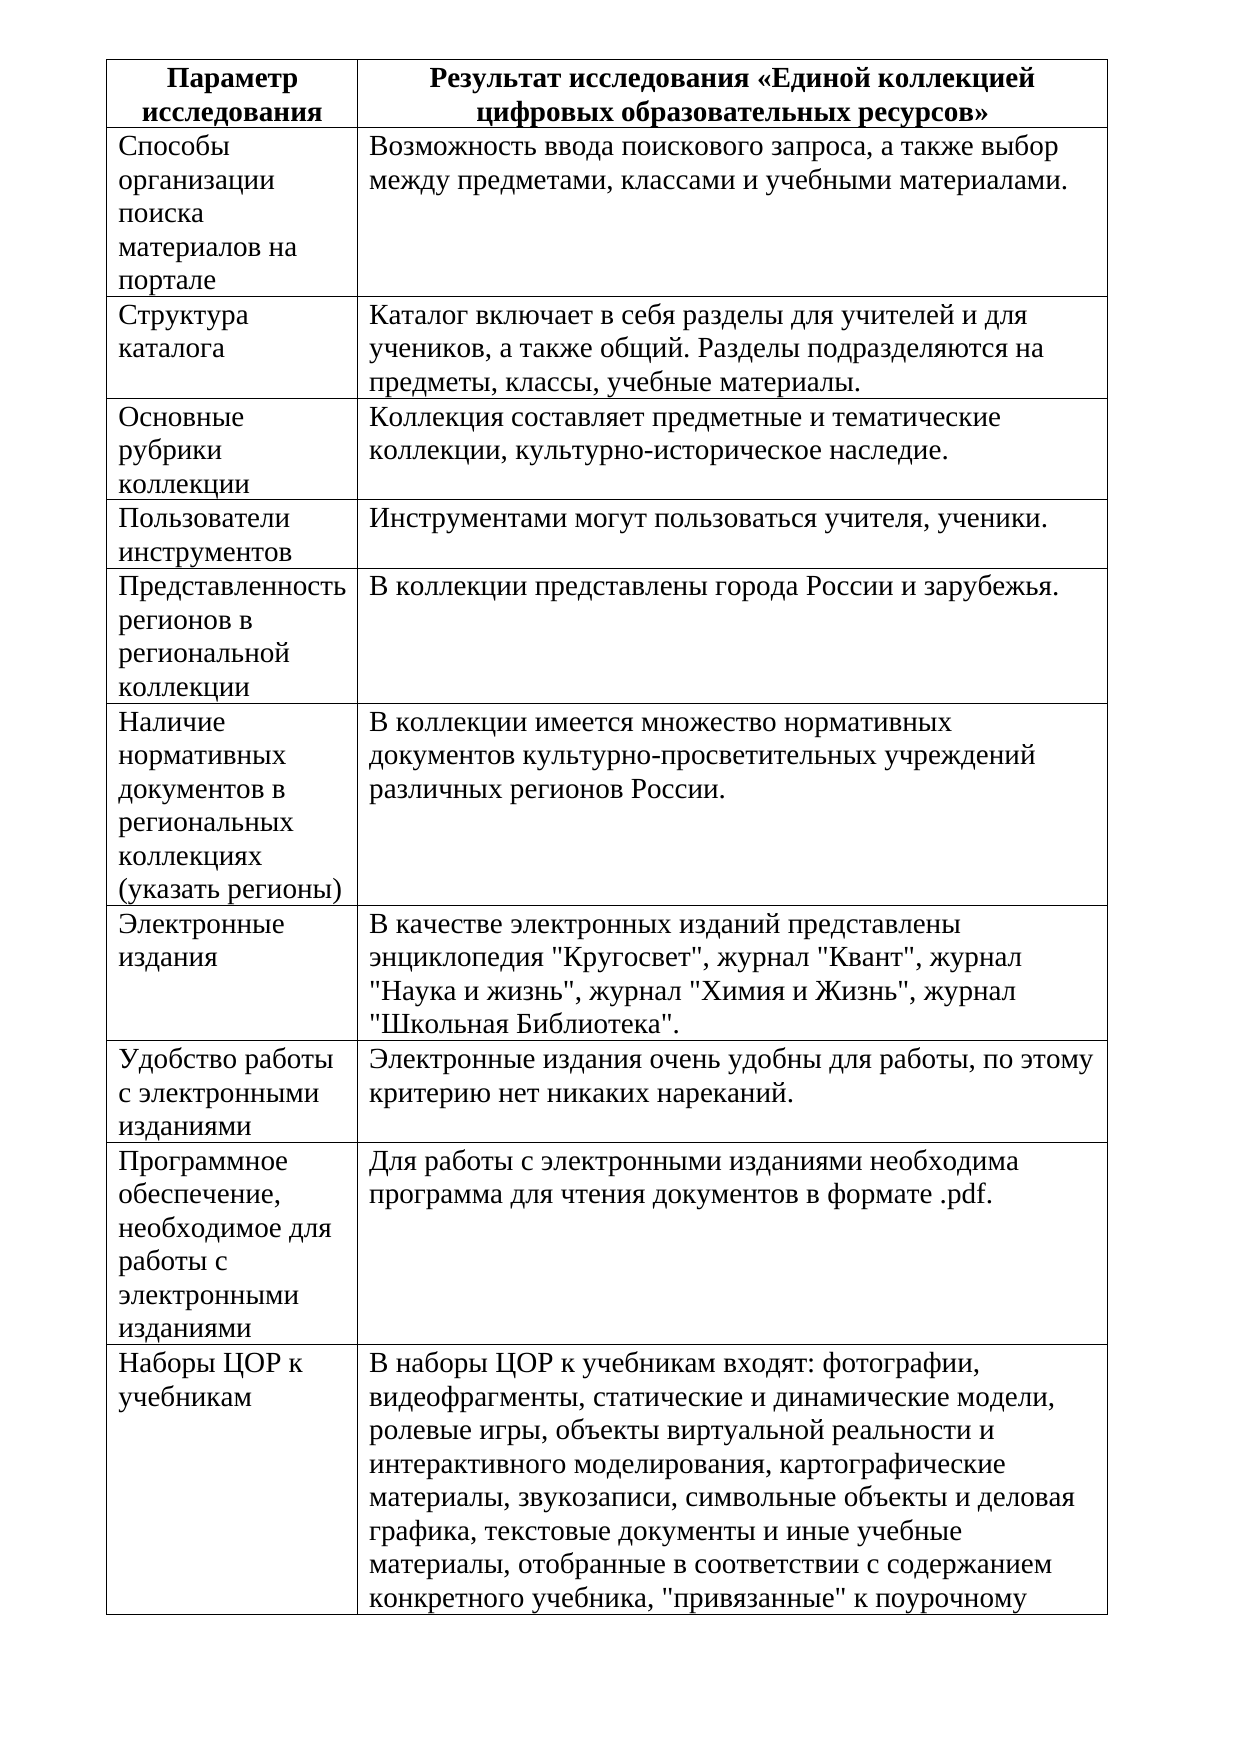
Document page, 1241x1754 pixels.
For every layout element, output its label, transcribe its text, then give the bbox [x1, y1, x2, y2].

table_cell В качестве электронных изданий представлены энциклопедия "Кругосвет", журнал "Квант", журнал "Наука и жизнь", журнал "Химия и Жизнь", журнал "Школьная Библиотека". [358, 906, 1107, 1040]
table_cell Электронные издания [107, 906, 357, 1040]
table_cell Коллекция составляет предметные и тематические коллекции, культурно-историческое наследие. [358, 399, 1107, 499]
table_cell Удобство работы с электронными изданиями [107, 1041, 357, 1142]
table_header Параметр исследования [107, 60, 357, 127]
table_cell Электронные издания очень удобны для работы, по этому критерию нет никаких нареканий. [358, 1041, 1107, 1142]
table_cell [107, 1345, 357, 1613]
table_cell Наличие нормативных документов в региональных коллекциях (указать регионы) [107, 704, 357, 905]
table_cell Программное обеспечение, необходимое для работы с электронными изданиями [107, 1143, 357, 1344]
table_cell Каталог включает в себя разделы для учителей и для учеников, а также общий. Разделы подразделяются на предметы, классы, учебные материалы. [358, 297, 1107, 398]
table_cell В коллекции имеется множество нормативных документов культурно-просветительных учреждений различных регионов России. [358, 704, 1107, 905]
table_cell Пользователи инструментов [107, 500, 357, 567]
table_cell Структура каталога [107, 297, 357, 398]
table_header Результат исследования «Единой коллекцией цифровых образовательных ресурсов» [358, 60, 1107, 127]
table_cell Способы организации поиска материалов на портале [107, 128, 357, 296]
table_cell В коллекции представлены города России и зарубежья. [358, 569, 1107, 703]
table_cell Для работы с электронными изданиями необходима программа для чтения документов в формате .pdf. [358, 1143, 1107, 1344]
table_cell Возможность ввода поискового запроса, а также выбор между предметами, классами и учебными материалами. [358, 128, 1107, 296]
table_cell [358, 1345, 1107, 1613]
table_cell Основные рубрики коллекции [107, 399, 357, 499]
table_cell Инструментами могут пользоваться учителя, ученики. [358, 500, 1107, 567]
table_cell Представленность регионов в региональной коллекции [107, 569, 357, 703]
